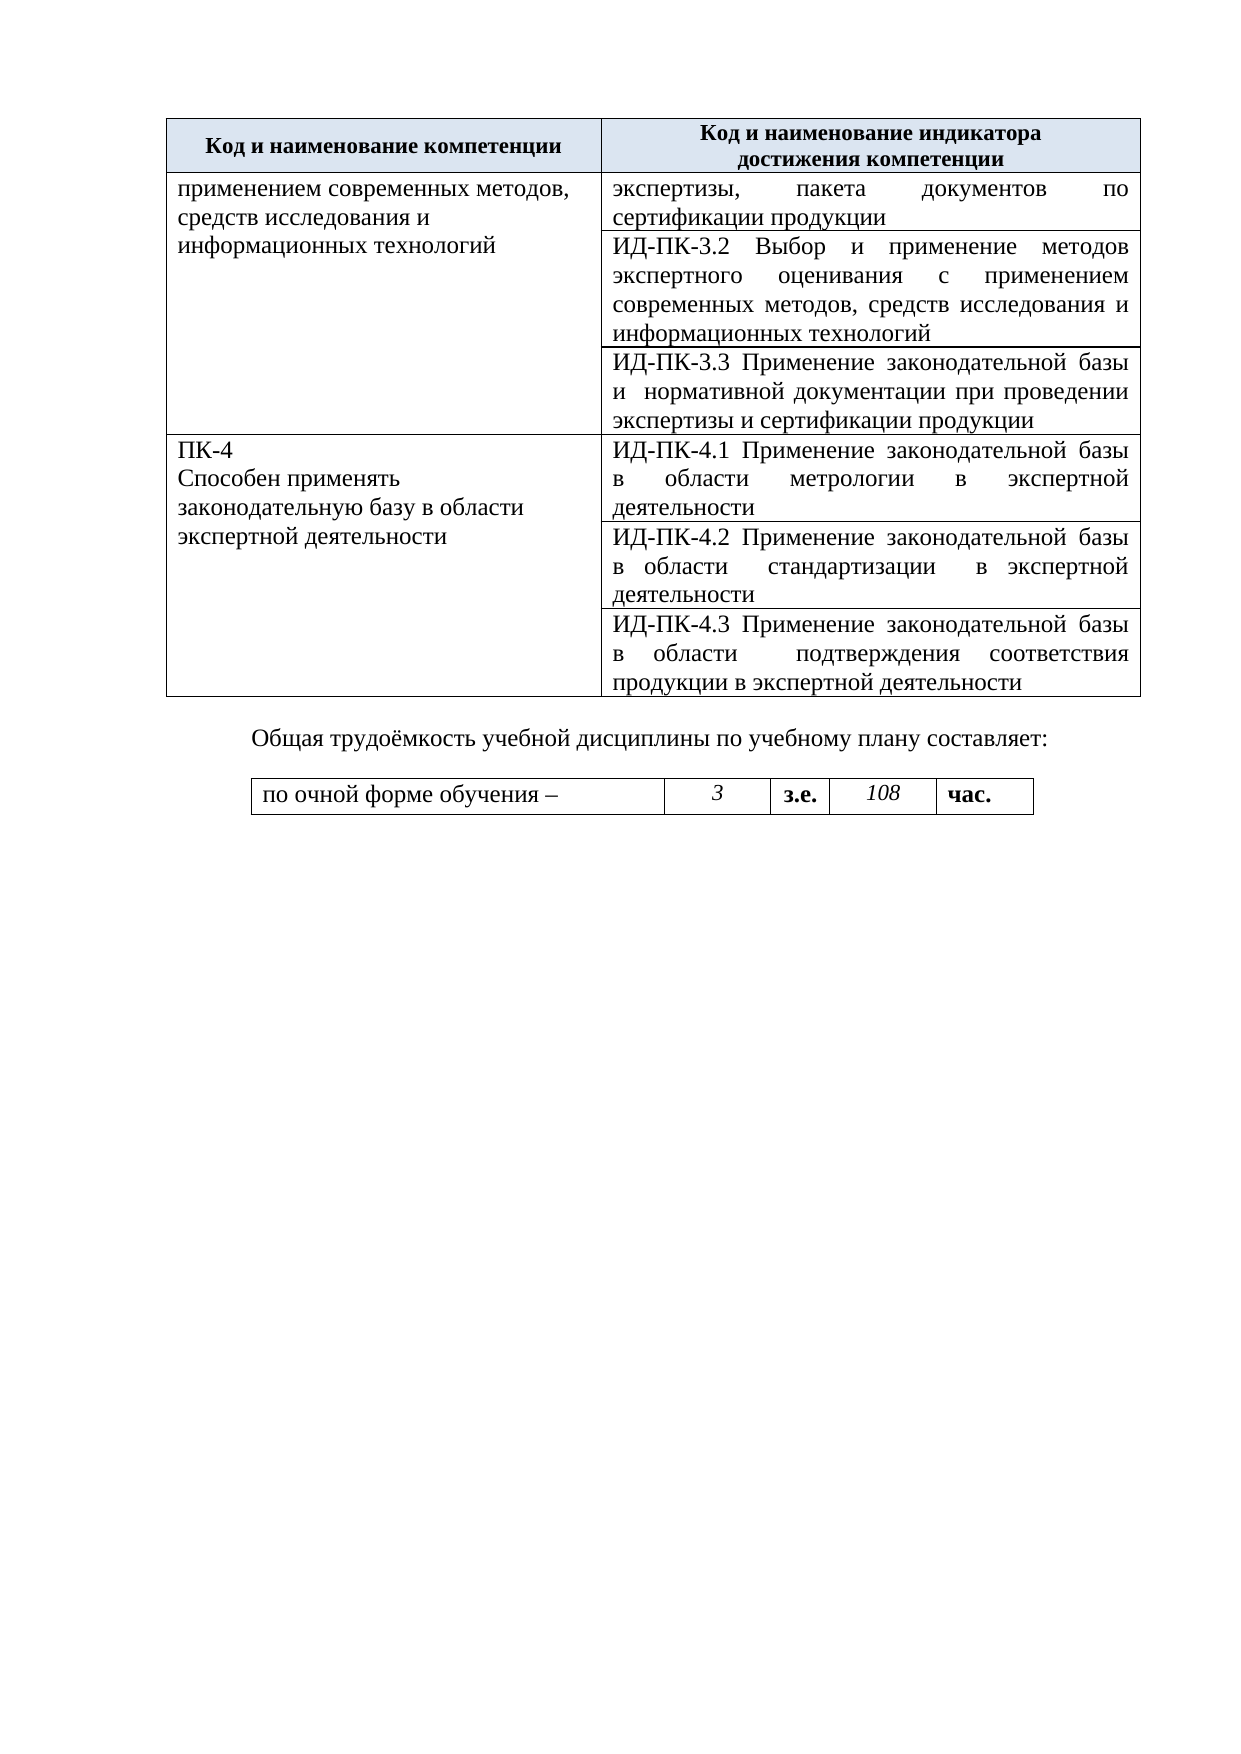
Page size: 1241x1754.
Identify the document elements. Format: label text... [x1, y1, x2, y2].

table_cell ИД-ПК-4.3 Применение законодательной базы в области подтверждения соответствия продукции в экспертной деятельности [602, 609, 1140, 696]
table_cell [167, 173, 601, 434]
table_cell ИД-ПК-4.1 Применение законодательной базы в области метрологии в экспертной деятельности [602, 435, 1140, 521]
table_cell ИД-ПК-3.2 Выбор и применение методов экспертного оценивания с применением современных методов, средств исследования и информационных технологий [602, 231, 1140, 346]
table_header Код и наименование компетенции [167, 119, 601, 172]
table_cell ИД-ПК-3.3 Применение законодательной базы и нормативной документации при проведении экспертизы и сертификации продукции [602, 348, 1140, 434]
table_header час. [937, 779, 1033, 813]
table_header 3 [665, 779, 770, 813]
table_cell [602, 173, 1140, 230]
table_header по очной форме обучения – [252, 779, 664, 813]
table_header з.е. [771, 779, 829, 813]
table_header Код и наименование индикатора достижения компетенции [602, 119, 1140, 172]
table_cell ИД-ПК-4.2 Применение законодательной базы в области стандартизации в экспертной деятельности [602, 522, 1140, 608]
table_cell ПК-4 Способен применять законодательную базу в области экспертной деятельности [167, 435, 601, 696]
table_header 108 [830, 779, 936, 813]
list Общая трудоёмкость учебной дисциплины по учебному плану составляет: [177, 723, 1152, 752]
